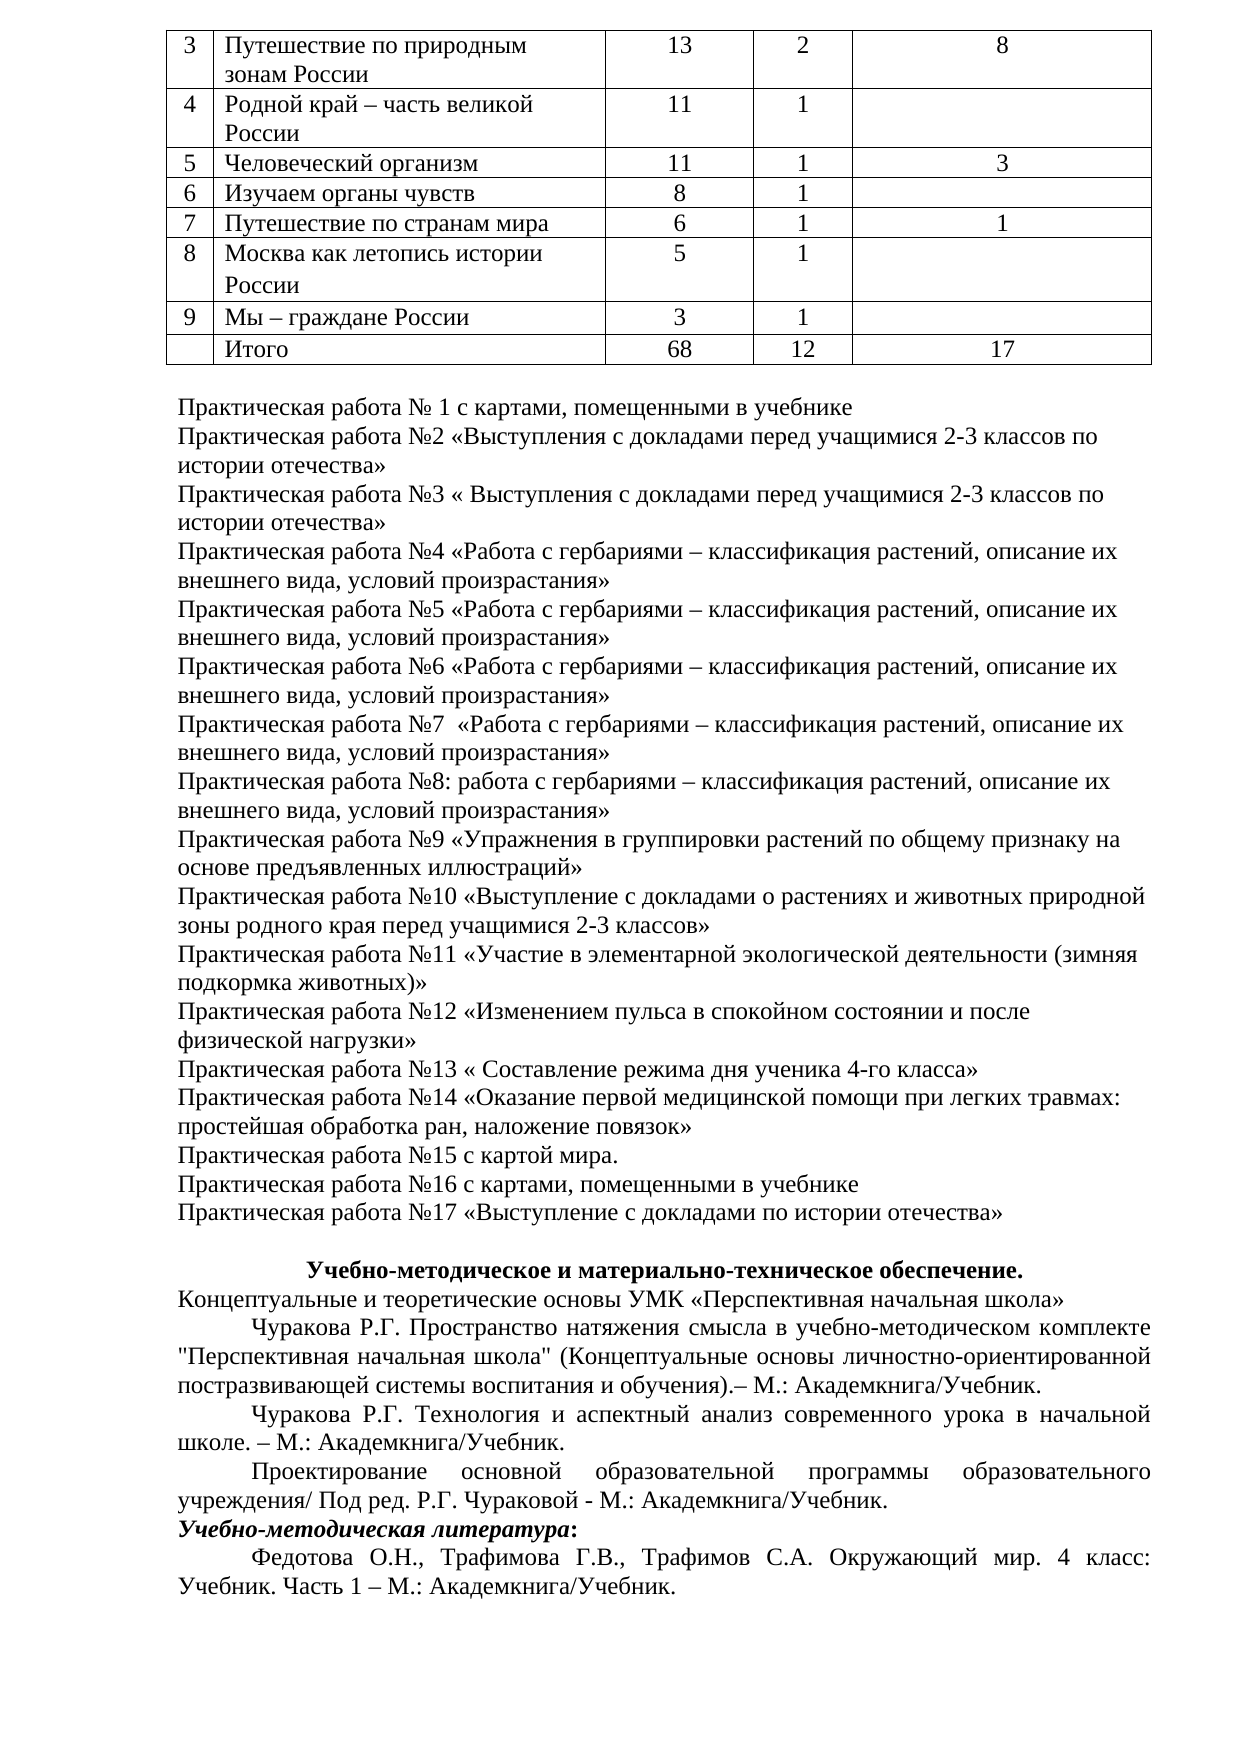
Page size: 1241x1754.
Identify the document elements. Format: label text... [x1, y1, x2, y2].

table_cell Путешествие по странам мира [214, 208, 605, 237]
table_cell 68 [606, 335, 753, 363]
table_cell 3 [853, 148, 1151, 177]
table_cell 12 [754, 335, 852, 363]
table_cell Родной край – часть великой России [214, 89, 605, 147]
table_cell 5 [606, 238, 753, 301]
table_cell 5 [167, 148, 213, 177]
text Практическая работа №14 «Оказание первой медицинской помощи при легких травмах: простейшая обработка ран, наложение повязок» [177, 1082, 1152, 1140]
text Учебно-методическая литература: [177, 1514, 1152, 1542]
table_cell 3 [606, 302, 753, 333]
table_cell 1 [754, 208, 852, 237]
table_cell Мы – граждане России [214, 302, 605, 333]
table_cell 6 [606, 208, 753, 237]
text Практическая работа №15 с картой мира. [177, 1140, 1152, 1169]
text Практическая работа №4 «Работа с гербариями – классификация растений, описание их внешнего вида, условий произрастания» [177, 536, 1152, 594]
table_cell Человеческий организм [214, 148, 605, 177]
text Практическая работа №16 с картами, помещенными в учебнике [177, 1169, 1152, 1197]
table_cell 8 [853, 31, 1151, 88]
table_cell 1 [754, 302, 852, 333]
table_cell 17 [853, 335, 1151, 363]
table_cell 8 [606, 178, 753, 207]
text Учебно-методическое и материально-техническое обеспечение. [177, 1255, 1152, 1284]
table_cell [853, 89, 1151, 147]
text Практическая работа №2 «Выступления с докладами перед учащимися 2-3 классов по истории отечества» [177, 421, 1152, 479]
table_cell [853, 302, 1151, 333]
table_cell Москва как летопись истории России [214, 238, 605, 301]
text Практическая работа №17 «Выступление с докладами по истории отечества» [177, 1197, 1152, 1226]
text Практическая работа №10 «Выступление с докладами о растениях и животных природной зоны родного края перед учащимися 2-3 классов» [177, 881, 1152, 939]
table_cell 11 [606, 89, 753, 147]
table_cell Итого [214, 335, 605, 363]
table_cell 1 [853, 208, 1151, 237]
table_cell 3 [167, 31, 213, 88]
table_cell 8 [167, 238, 213, 301]
table_cell 11 [606, 148, 753, 177]
table_cell Путешествие по природным зонам России [214, 31, 605, 88]
table_cell [853, 178, 1151, 207]
text Практическая работа №7 «Работа с гербариями – классификация растений, описание их внешнего вида, условий произрастания» [177, 709, 1152, 766]
text Практическая работа №5 «Работа с гербариями – классификация растений, описание их внешнего вида, условий произрастания» [177, 594, 1152, 651]
text Практическая работа №9 «Упражнения в группировки растений по общему признаку на основе предъявленных иллюстраций» [177, 824, 1152, 881]
table_cell 2 [754, 31, 852, 88]
text Практическая работа №12 «Изменением пульса в спокойном состоянии и после физической нагрузки» [177, 996, 1152, 1054]
text Практическая работа №11 «Участие в элементарной экологической деятельности (зимняя подкормка животных)» [177, 939, 1152, 996]
table_cell [853, 238, 1151, 301]
table_cell 1 [754, 148, 852, 177]
table_cell [167, 335, 213, 363]
text Чуракова Р.Г. Пространство натяжения смысла в учебно-методическом комплекте "Перспективная начальная школа" (Концептуальные основы личностно-ориентированной постразвивающей системы воспитания и обучения).– М.: Академкнига/Учебник. [177, 1312, 1152, 1399]
text Чуракова Р.Г. Технология и аспектный анализ современного урока в начальной школе. – М.: Академкнига/Учебник. [177, 1399, 1152, 1456]
table_cell 1 [754, 89, 852, 147]
text Федотова О.Н., Трафимова Г.В., Трафимов С.А. Окружающий мир. 4 класс: Учебник. Часть 1 – М.: Академкнига/Учебник. [177, 1542, 1152, 1600]
text Проектирование основной образовательной программы образовательного учреждения/ Под ред. Р.Г. Чураковой - М.: Академкнига/Учебник. [177, 1456, 1152, 1514]
table_cell 9 [167, 302, 213, 333]
text Практическая работа №6 «Работа с гербариями – классификация растений, описание их внешнего вида, условий произрастания» [177, 651, 1152, 709]
table_cell 1 [754, 178, 852, 207]
text Практическая работа №13 « Составление режима дня ученика 4-го класса» [177, 1054, 1152, 1082]
table_cell 7 [167, 208, 213, 237]
text Концептуальные и теоретические основы УМК «Перспективная начальная школа» [177, 1284, 1152, 1312]
table_cell 1 [754, 238, 852, 301]
text Практическая работа № 1 с картами, помещенными в учебнике [177, 392, 1152, 421]
text Практическая работа №3 « Выступления с докладами перед учащимися 2-3 классов по истории отечества» [177, 479, 1152, 536]
table_cell 6 [167, 178, 213, 207]
text Практическая работа №8: работа с гербариями – классификация растений, описание их внешнего вида, условий произрастания» [177, 766, 1152, 824]
table_cell 13 [606, 31, 753, 88]
table_cell 4 [167, 89, 213, 147]
table_cell Изучаем органы чувств [214, 178, 605, 207]
